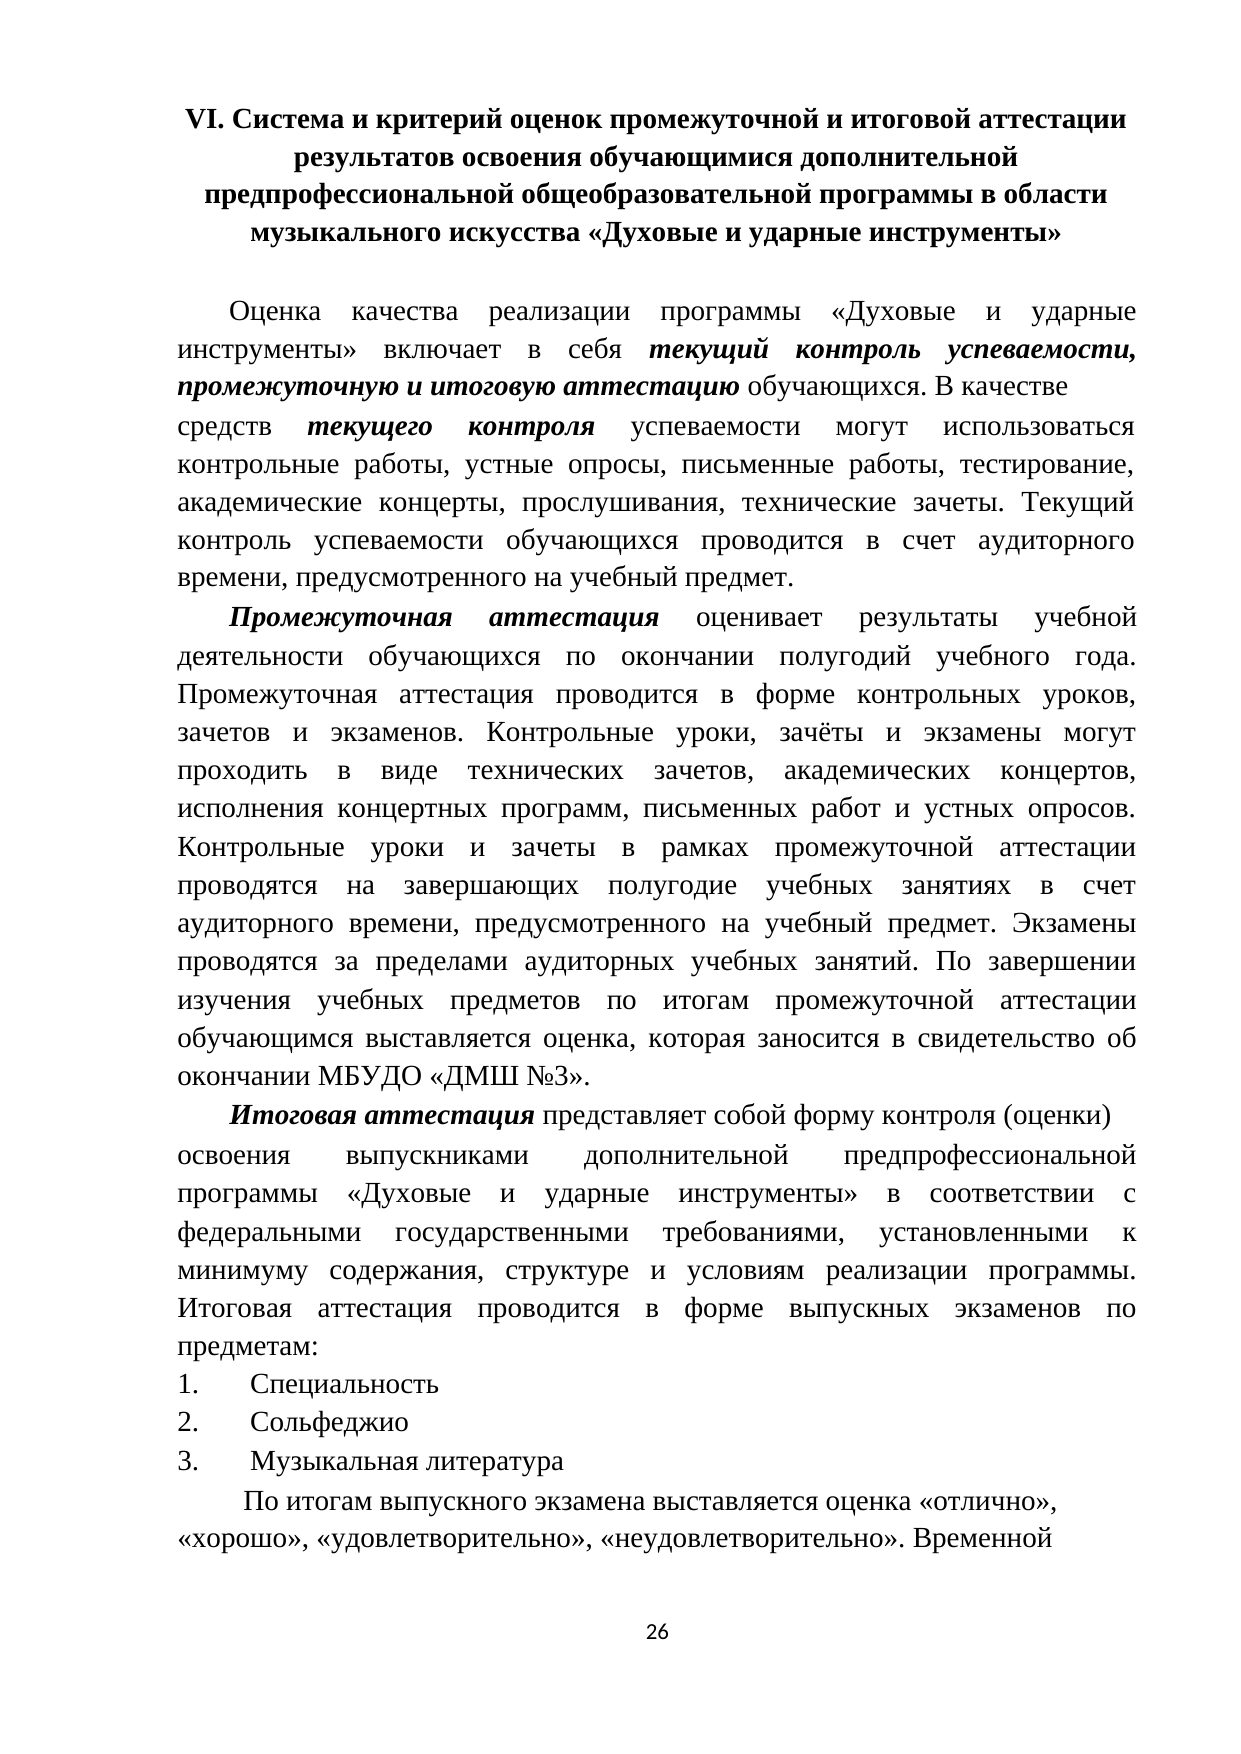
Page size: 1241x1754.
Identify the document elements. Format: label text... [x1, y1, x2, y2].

text 26 [150, 1617, 1164, 1645]
text По итогам выпускного экзамена выставляется оценка «отлично», «хорошо», «удовлетворительно», «неудовлетворительно». Временной [177, 1483, 1135, 1554]
text Промежуточная аттестация оценивает результаты учебной деятельности обучающихся по окончании полугодий учебного года. Промежуточная аттестация проводится в форме контрольных уроков, зачетов и экзаменов. Контрольные уроки, зачёты и экзамены могут проходить в виде технических зачетов, академических концертов, исполнения концертных программ, письменных работ и устных опросов. Контрольные уроки и зачеты в рамках промежуточной аттестации проводятся на завершающих полугодие учебных занятиях в счет аудиторного времени, предусмотренного на учебный предмет. Экзамены проводятся за пределами аудиторных учебных занятий. По завершении изучения учебных предметов по итогам промежуточной аттестации обучающимся выставляется оценка, которая заносится в свидетельство об окончании МБУДО «ДМШ №3». [177, 599, 1137, 1092]
text средств текущего контроля успеваемости могут использоваться контрольные работы, устные опросы, письменные работы, тестирование, академические концерты, прослушивания, технические зачеты. Текущий контроль успеваемости обучающихся проводится в счет аудиторного времени, предусмотренного на учебный предмет. [177, 408, 1135, 593]
text VI. Система и критерий оценок промежуточной и итоговой аттестации результатов освоения обучающимися дополнительной предпрофессиональной общеобразовательной программы в области музыкального искусства «Духовые и ударные инструменты» [150, 101, 1162, 248]
list Сольфеджио [177, 1404, 1137, 1438]
text освоения выпускниками дополнительной предпрофессиональной программы «Духовые и ударные инструменты» в соответствии с федеральными государственными требованиями, установленными к минимуму содержания, структуре и условиям реализации программы. Итоговая аттестация проводится в форме выпускных экзаменов по предметам: [177, 1137, 1137, 1362]
list Специальность [177, 1367, 1137, 1400]
text Оценка качества реализации программы «Духовые и ударные инструменты» включает в себя текущий контроль успеваемости, промежуточную и итоговую аттестацию обучающихся. В качестве [177, 293, 1137, 402]
list Музыкальная литература [177, 1443, 1137, 1477]
text Итоговая аттестация представляет собой форму контроля (оценки) [229, 1097, 1137, 1131]
